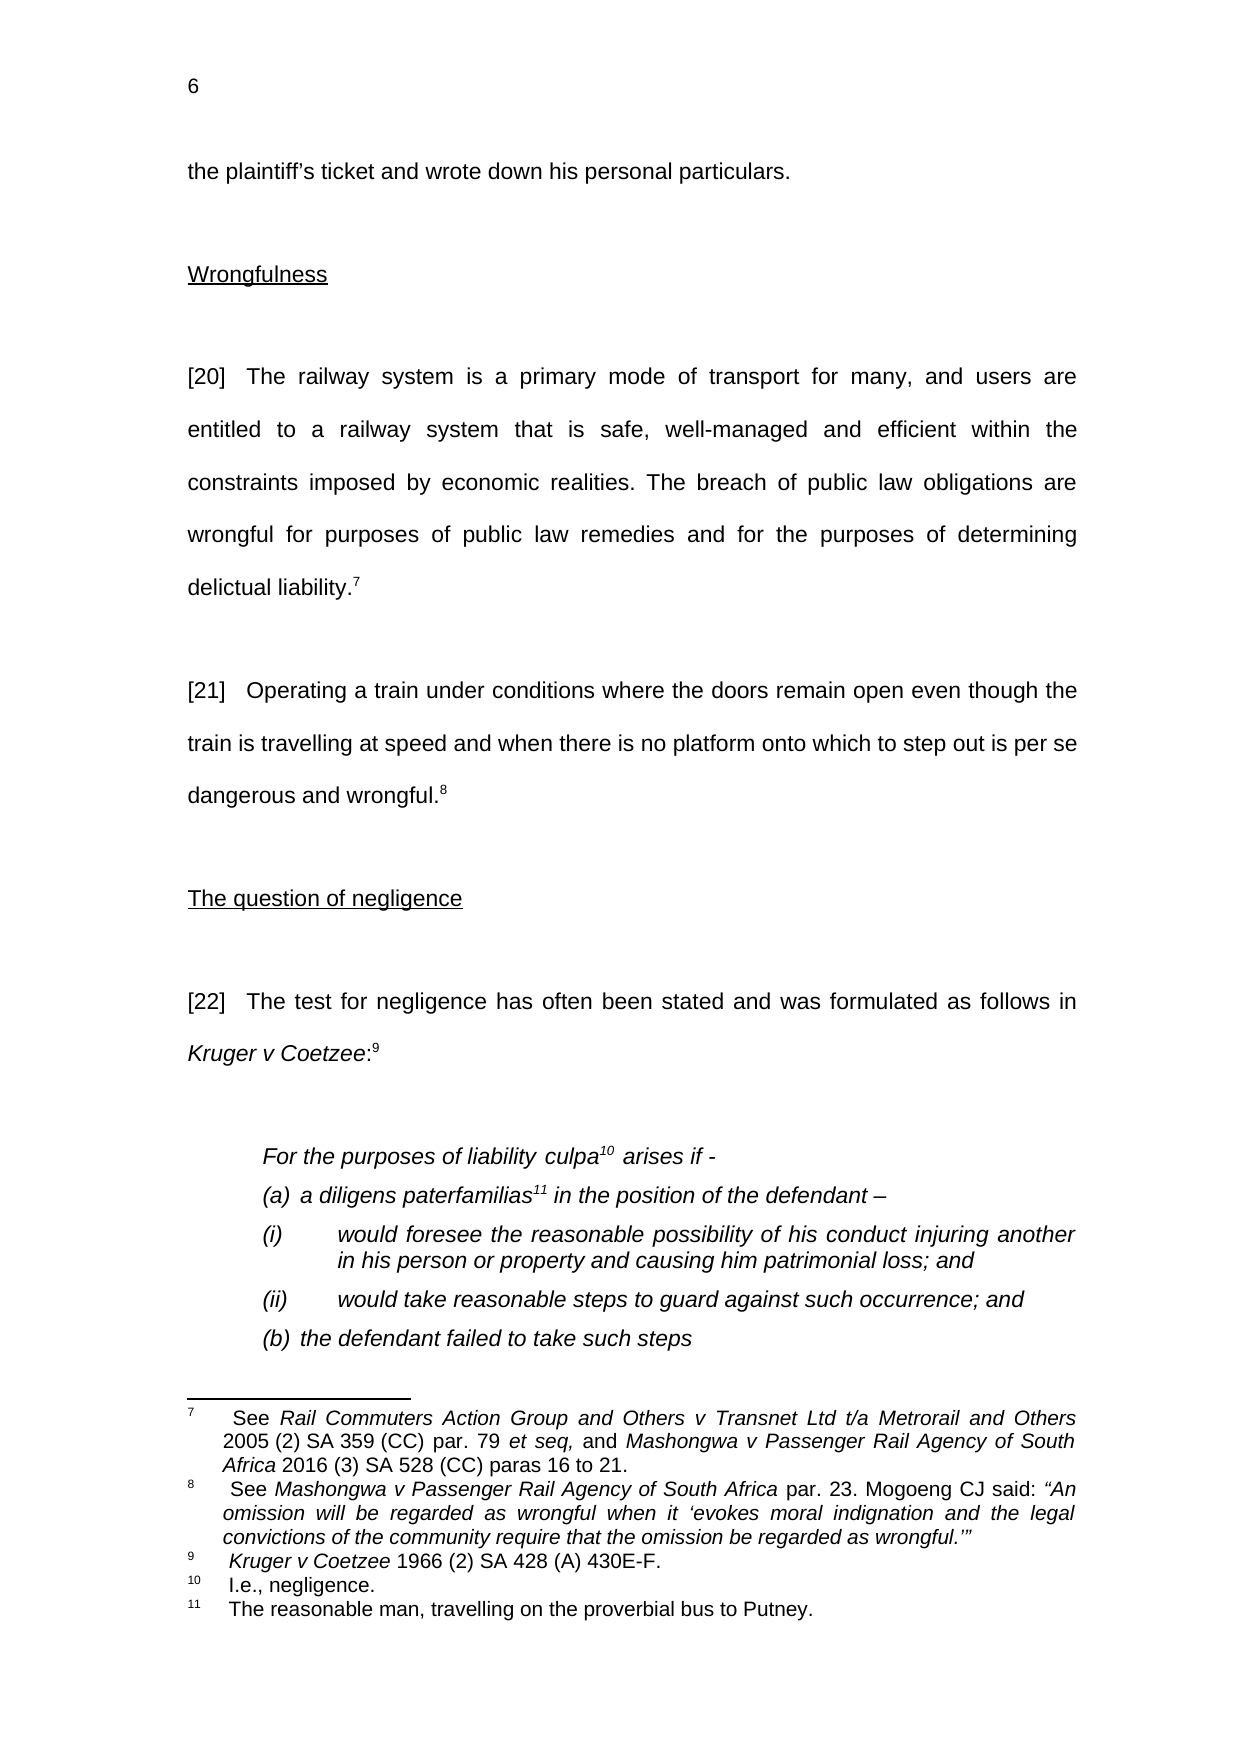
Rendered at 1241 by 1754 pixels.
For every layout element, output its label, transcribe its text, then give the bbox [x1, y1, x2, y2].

text Wrongfulness [187, 261, 1078, 287]
text The question of negligence [187, 885, 1078, 911]
text (i) would foresee the reasonable possibility of his conduct injuring another in his person or property and causing him patrimonial loss; and [262, 1221, 1078, 1273]
text For the purposes of liability culpa arises if - [262, 1143, 1078, 1169]
text [22] The test for negligence has often been stated and was formulated as follows in Kruger v Coetzee: [187, 988, 1078, 1067]
text (ii) would take reasonable steps to guard against such occurrence; and [262, 1286, 1078, 1312]
text [20] The railway system is a primary mode of transport for many, and users are entitled to a railway system that is safe, well-managed and efficient within the constraints imposed by economic realities. The breach of public law obligations are wrongful for purposes of public law remedies and for the purposes of determining delictual liability. [187, 363, 1078, 601]
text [187, 158, 1078, 184]
text (b) the defendant failed to take such steps [262, 1325, 1078, 1351]
text (a) a diligens paterfamilias in the position of the defendant – [262, 1182, 1078, 1208]
text [21] Operating a train under conditions where the doors remain open even though the train is travelling at speed and when there is no platform onto which to step out is per se dangerous and wrongful. [187, 677, 1078, 809]
